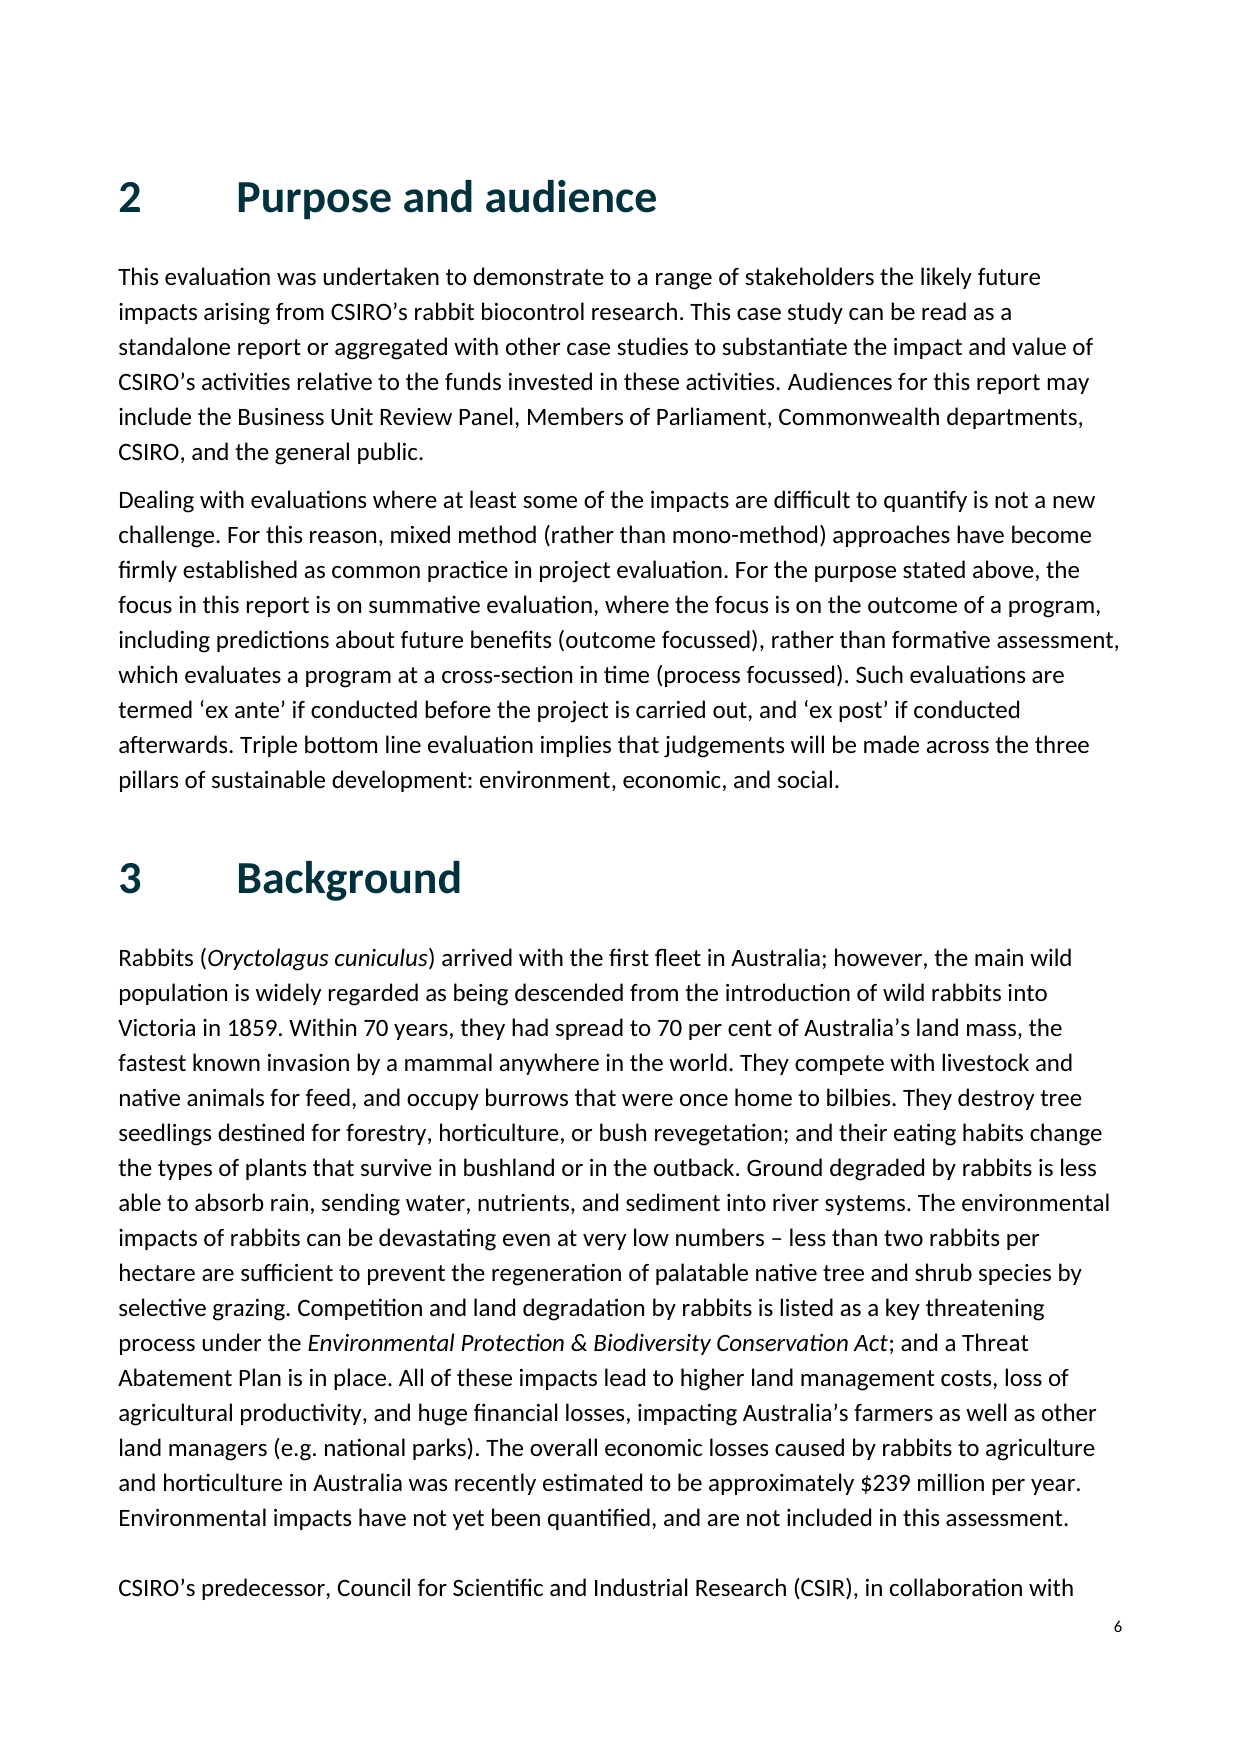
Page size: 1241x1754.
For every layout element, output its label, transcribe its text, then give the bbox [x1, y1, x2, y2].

subtitle 2 Purpose and audience [118, 168, 1122, 224]
subtitle 3 Background [118, 849, 1122, 905]
text Rabbits (Oryctolagus cuniculus) arrived with the first fleet in Australia; however, the main wild population is widely regarded as being descended from the introduction of wild rabbits into Victoria in 1859. Within 70 years, they had spread to 70 per cent of Australia’s land mass, the fastest known invasion by a mammal anywhere in the world. They compete with livestock and native animals for feed, and occupy burrows that were once home to bilbies. They destroy tree seedlings destined for forestry, horticulture, or bush revegetation; and their eating habits change the types of plants that survive in bushland or in the outback. Ground degraded by rabbits is less able to absorb rain, sending water, nutrients, and sediment into river systems. The environmental impacts of rabbits can be devastating even at very low numbers – less than two rabbits per hectare are sufficient to prevent the regeneration of palatable native tree and shrub species by selective grazing. Competition and land degradation by rabbits is listed as a key threatening process under the Environmental Protection & Biodiversity Conservation Act; and a Threat Abatement Plan is in place. All of these impacts lead to higher land management costs, loss of agricultural productivity, and huge financial losses, impacting Australia’s farmers as well as other land managers (e.g. national parks). The overall economic losses caused by rabbits to agriculture and horticulture in Australia was recently estimated to be approximately $239 million per year. Environmental impacts have not yet been quantified, and are not included in this assessment. [118, 942, 1122, 1533]
text Dealing with evaluations where at least some of the impacts are difficult to quantify is not a new challenge. For this reason, mixed method (rather than mono-method) approaches have become firmly established as common practice in project evaluation. For the purpose stated above, the focus in this report is on summative evaluation, where the focus is on the outcome of a program, including predictions about future benefits (outcome focussed), rather than formative assessment, which evaluates a program at a cross-section in time (process focussed). Such evaluations are termed ‘ex ante’ if conducted before the project is carried out, and ‘ex post’ if conducted afterwards. Triple bottom line evaluation implies that judgements will be made across the three pillars of sustainable development: environment, economic, and social. [118, 484, 1122, 794]
text This evaluation was undertaken to demonstrate to a range of stakeholders the likely future impacts arising from CSIRO’s rabbit biocontrol research. This case study can be read as a standalone report or aggregated with other case studies to substantiate the impact and value of CSIRO’s activities relative to the funds invested in these activities. Audiences for this report may include the Business Unit Review Panel, Members of Parliament, Commonwealth departments, CSIRO, and the general public. [118, 262, 1122, 467]
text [118, 1537, 1122, 1603]
